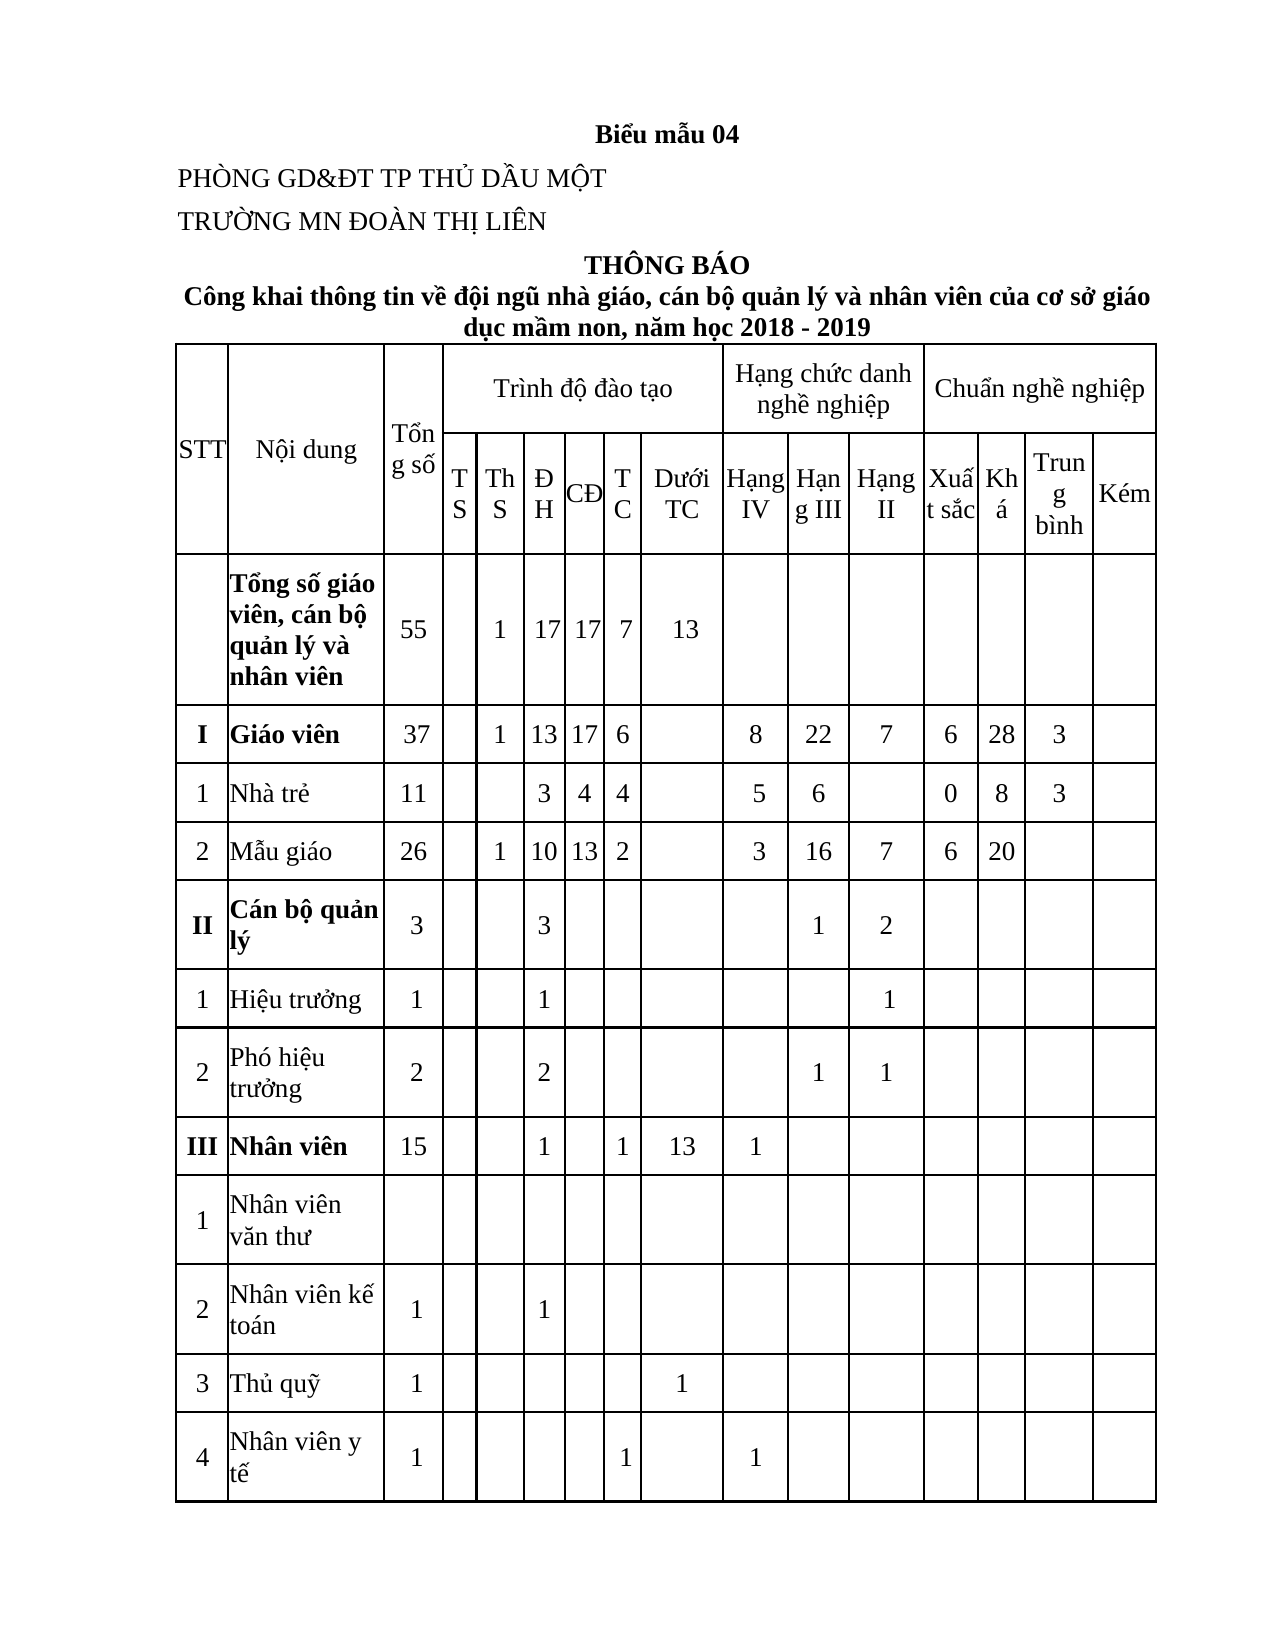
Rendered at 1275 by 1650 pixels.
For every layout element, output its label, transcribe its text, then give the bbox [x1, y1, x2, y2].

table_cell [925, 555, 977, 704]
text PHÒNG GD&ĐT TP THỦ DẦU MỘT [177, 162, 1157, 193]
table_cell [177, 555, 227, 704]
table_cell [478, 1265, 523, 1353]
table_cell 2 [525, 1029, 564, 1116]
table_cell Kém [1094, 434, 1155, 552]
table_cell [444, 1355, 475, 1411]
table_cell [1094, 1265, 1155, 1353]
table_cell [605, 1355, 640, 1411]
table_cell [566, 1118, 603, 1174]
table_header Chuẩn nghề nghiệp [925, 345, 1155, 432]
table_cell [789, 1265, 848, 1353]
table_cell [444, 1176, 475, 1263]
table_cell 2 [605, 823, 640, 879]
table_cell [850, 1265, 923, 1353]
table_cell [444, 970, 475, 1026]
table_cell 3 [1026, 706, 1092, 762]
table_cell 1 [525, 1118, 564, 1174]
table_cell [724, 1176, 787, 1263]
table_cell 37 [385, 706, 442, 762]
table_cell [444, 706, 475, 762]
table_cell [1094, 1355, 1155, 1411]
table_cell 13 [566, 823, 603, 879]
table_cell CĐ [566, 434, 603, 552]
table_cell Trung bình [1026, 434, 1092, 552]
table_cell TC [605, 434, 640, 552]
table_cell [642, 881, 722, 968]
table_cell [979, 970, 1024, 1026]
table_cell [979, 1176, 1024, 1263]
table_cell [478, 764, 523, 821]
table_cell 1 [177, 970, 227, 1026]
table_cell III [177, 1118, 227, 1174]
table_cell [1026, 823, 1092, 879]
table_header Nội dung [229, 345, 383, 552]
table_cell 13 [642, 1118, 722, 1174]
table_cell 17 [566, 555, 603, 704]
table_cell [642, 1265, 722, 1353]
table_cell Cán bộ quản lý [229, 881, 383, 968]
table_cell Hiệu trưởng [229, 970, 383, 1026]
table_cell [850, 1176, 923, 1263]
table_cell [925, 881, 977, 968]
table_cell 8 [724, 706, 787, 762]
table_cell [605, 1176, 640, 1263]
table_cell ĐH [525, 434, 564, 552]
table_cell [850, 555, 923, 704]
table_cell [1094, 764, 1155, 821]
table_cell 15 [385, 1118, 442, 1174]
table_cell 16 [789, 823, 848, 879]
table_cell 20 [979, 823, 1024, 879]
table_cell [444, 1265, 475, 1353]
text THÔNG BÁO [177, 249, 1157, 280]
table_cell 0 [925, 764, 977, 821]
table_cell [566, 1176, 603, 1263]
table_cell [566, 1355, 603, 1411]
table_cell [979, 1029, 1024, 1116]
table_cell [478, 970, 523, 1026]
table_cell 1 [525, 1265, 564, 1353]
table_cell [925, 970, 977, 1026]
table_cell 1 [385, 970, 442, 1026]
table_cell [1026, 1413, 1092, 1500]
table_cell [1094, 1413, 1155, 1500]
table_cell 2 [385, 1029, 442, 1116]
table_cell [1094, 823, 1155, 879]
table_cell 1 [385, 1355, 442, 1411]
table_cell [979, 881, 1024, 968]
table_cell 13 [642, 555, 722, 704]
table_cell [525, 1355, 564, 1411]
table_cell 7 [605, 555, 640, 704]
table_cell [525, 1176, 564, 1263]
table_cell 17 [525, 555, 564, 704]
table_cell [925, 1029, 977, 1116]
table_cell [385, 1176, 442, 1263]
table_cell 1 [478, 706, 523, 762]
table_cell [1094, 706, 1155, 762]
table_cell [850, 1413, 923, 1500]
table_cell [724, 555, 787, 704]
table_cell 2 [177, 1029, 227, 1116]
table_cell 5 [724, 764, 787, 821]
table_cell II [177, 881, 227, 968]
table_cell [566, 970, 603, 1026]
table_cell 1 [850, 1029, 923, 1116]
table_cell TS [444, 434, 475, 552]
text Công khai thông tin về đội ngũ nhà giáo, cán bộ quản lý và nhân viên của cơ sở giáo dục mầm non, năm học 2018 - 2019 [177, 280, 1157, 342]
text Biểu mẫu 04 [177, 118, 1157, 149]
table_cell Phó hiệu trưởng [229, 1029, 383, 1116]
table_cell [1094, 1029, 1155, 1116]
table_cell [1094, 1176, 1155, 1263]
table_cell [724, 970, 787, 1026]
table_cell 6 [925, 823, 977, 879]
table_cell [979, 1118, 1024, 1174]
table_cell 3 [385, 881, 442, 968]
table_cell [1026, 881, 1092, 968]
table_cell [850, 1118, 923, 1174]
table_cell 22 [789, 706, 848, 762]
table_cell [789, 555, 848, 704]
table_cell Xuất sắc [925, 434, 977, 552]
table_cell 6 [925, 706, 977, 762]
table_cell Hạng III [789, 434, 848, 552]
table_cell 1 [385, 1265, 442, 1353]
table_cell 17 [566, 706, 603, 762]
table_cell [478, 1118, 523, 1174]
table_cell 1 [605, 1118, 640, 1174]
table_cell 1 [724, 1413, 787, 1500]
table_cell Hạng II [850, 434, 923, 552]
table_cell [979, 1265, 1024, 1353]
table_cell [979, 1355, 1024, 1411]
table_cell [925, 1355, 977, 1411]
table_cell [1094, 1118, 1155, 1174]
table_cell 1 [478, 823, 523, 879]
table_cell 3 [525, 764, 564, 821]
table_cell [642, 970, 722, 1026]
table_cell 1 [605, 1413, 640, 1500]
table_cell Tổng số giáo viên, cán bộ quản lý và nhân viên [229, 555, 383, 704]
table_cell 3 [1026, 764, 1092, 821]
table_cell [1094, 555, 1155, 704]
table_cell [605, 970, 640, 1026]
table_cell [478, 881, 523, 968]
table_cell [525, 1413, 564, 1500]
table_cell [1026, 1265, 1092, 1353]
table_cell Nhân viên y tế [229, 1413, 383, 1500]
table_cell [642, 1176, 722, 1263]
table_cell Nhà trẻ [229, 764, 383, 821]
table_cell [642, 706, 722, 762]
table_cell [724, 1029, 787, 1116]
table_cell Mẫu giáo [229, 823, 383, 879]
table_cell 3 [525, 881, 564, 968]
table_cell 1 [789, 881, 848, 968]
table_cell [444, 1118, 475, 1174]
table_cell [789, 1355, 848, 1411]
table_cell Giáo viên [229, 706, 383, 762]
table_cell Hạng IV [724, 434, 787, 552]
table_cell [478, 1176, 523, 1263]
table_cell Thủ quỹ [229, 1355, 383, 1411]
table_cell Nhân viên [229, 1118, 383, 1174]
table_cell 1 [850, 970, 923, 1026]
table_cell 28 [979, 706, 1024, 762]
table_cell [925, 1176, 977, 1263]
table_cell [1094, 970, 1155, 1026]
table_cell 4 [566, 764, 603, 821]
table_cell 2 [850, 881, 923, 968]
table_cell 13 [525, 706, 564, 762]
table_cell [444, 1029, 475, 1116]
table_cell 1 [177, 1176, 227, 1263]
table_cell [979, 1413, 1024, 1500]
table_cell [444, 764, 475, 821]
table_cell 8 [979, 764, 1024, 821]
table_cell [925, 1413, 977, 1500]
table_cell 7 [850, 706, 923, 762]
table_cell 2 [177, 1265, 227, 1353]
table_cell Nhân viên kế toán [229, 1265, 383, 1353]
table_cell I [177, 706, 227, 762]
table_cell [789, 1118, 848, 1174]
table_cell [1026, 555, 1092, 704]
table_cell [478, 1413, 523, 1500]
table_cell [605, 881, 640, 968]
table_cell 4 [605, 764, 640, 821]
table_cell [1026, 970, 1092, 1026]
table_cell [566, 1029, 603, 1116]
table_cell [444, 881, 475, 968]
table_cell [478, 1355, 523, 1411]
table_cell [444, 823, 475, 879]
table_cell [605, 1029, 640, 1116]
table_cell 11 [385, 764, 442, 821]
table_cell [789, 970, 848, 1026]
table_cell [925, 1265, 977, 1353]
table_header Tổng số [385, 345, 442, 552]
table_cell 26 [385, 823, 442, 879]
table_cell 1 [525, 970, 564, 1026]
table_cell [850, 1355, 923, 1411]
table_cell 1 [177, 764, 227, 821]
table_cell [444, 1413, 475, 1500]
table_cell Khá [979, 434, 1024, 552]
table_cell [566, 1413, 603, 1500]
table_cell [789, 1176, 848, 1263]
table_cell 1 [724, 1118, 787, 1174]
table_cell [724, 1355, 787, 1411]
table_cell [1026, 1176, 1092, 1263]
table_cell Dưới TC [642, 434, 722, 552]
table_cell [925, 1118, 977, 1174]
table_cell [724, 1265, 787, 1353]
table_cell [566, 1265, 603, 1353]
table_cell 1 [789, 1029, 848, 1116]
table_cell [1026, 1029, 1092, 1116]
table_cell 4 [177, 1413, 227, 1500]
table_cell 1 [478, 555, 523, 704]
table_cell [566, 881, 603, 968]
table_cell 10 [525, 823, 564, 879]
table_cell [642, 823, 722, 879]
table_cell [478, 1029, 523, 1116]
table_cell [642, 1029, 722, 1116]
table_cell [642, 1413, 722, 1500]
table_cell 1 [642, 1355, 722, 1411]
table_cell [1026, 1118, 1092, 1174]
table_cell [444, 555, 475, 704]
table_header Hạng chức danh nghề nghiệp [724, 345, 923, 432]
table_header Trình độ đào tạo [444, 345, 722, 432]
table_cell [789, 1413, 848, 1500]
table_cell 3 [177, 1355, 227, 1411]
table_cell [979, 555, 1024, 704]
table_header STT [177, 345, 227, 552]
table_cell [724, 881, 787, 968]
table_cell [1026, 1355, 1092, 1411]
table_cell 7 [850, 823, 923, 879]
table_cell ThS [478, 434, 523, 552]
table_cell 6 [605, 706, 640, 762]
table_cell [605, 1265, 640, 1353]
table_cell Nhân viên văn thư [229, 1176, 383, 1263]
table_cell 2 [177, 823, 227, 879]
table_cell [1094, 881, 1155, 968]
text TRƯỜNG MN ĐOÀN THỊ LIÊN [177, 205, 1157, 237]
table_cell 1 [385, 1413, 442, 1500]
table_cell [642, 764, 722, 821]
table_cell 55 [385, 555, 442, 704]
table_cell 6 [789, 764, 848, 821]
table_cell [850, 764, 923, 821]
table_cell 3 [724, 823, 787, 879]
